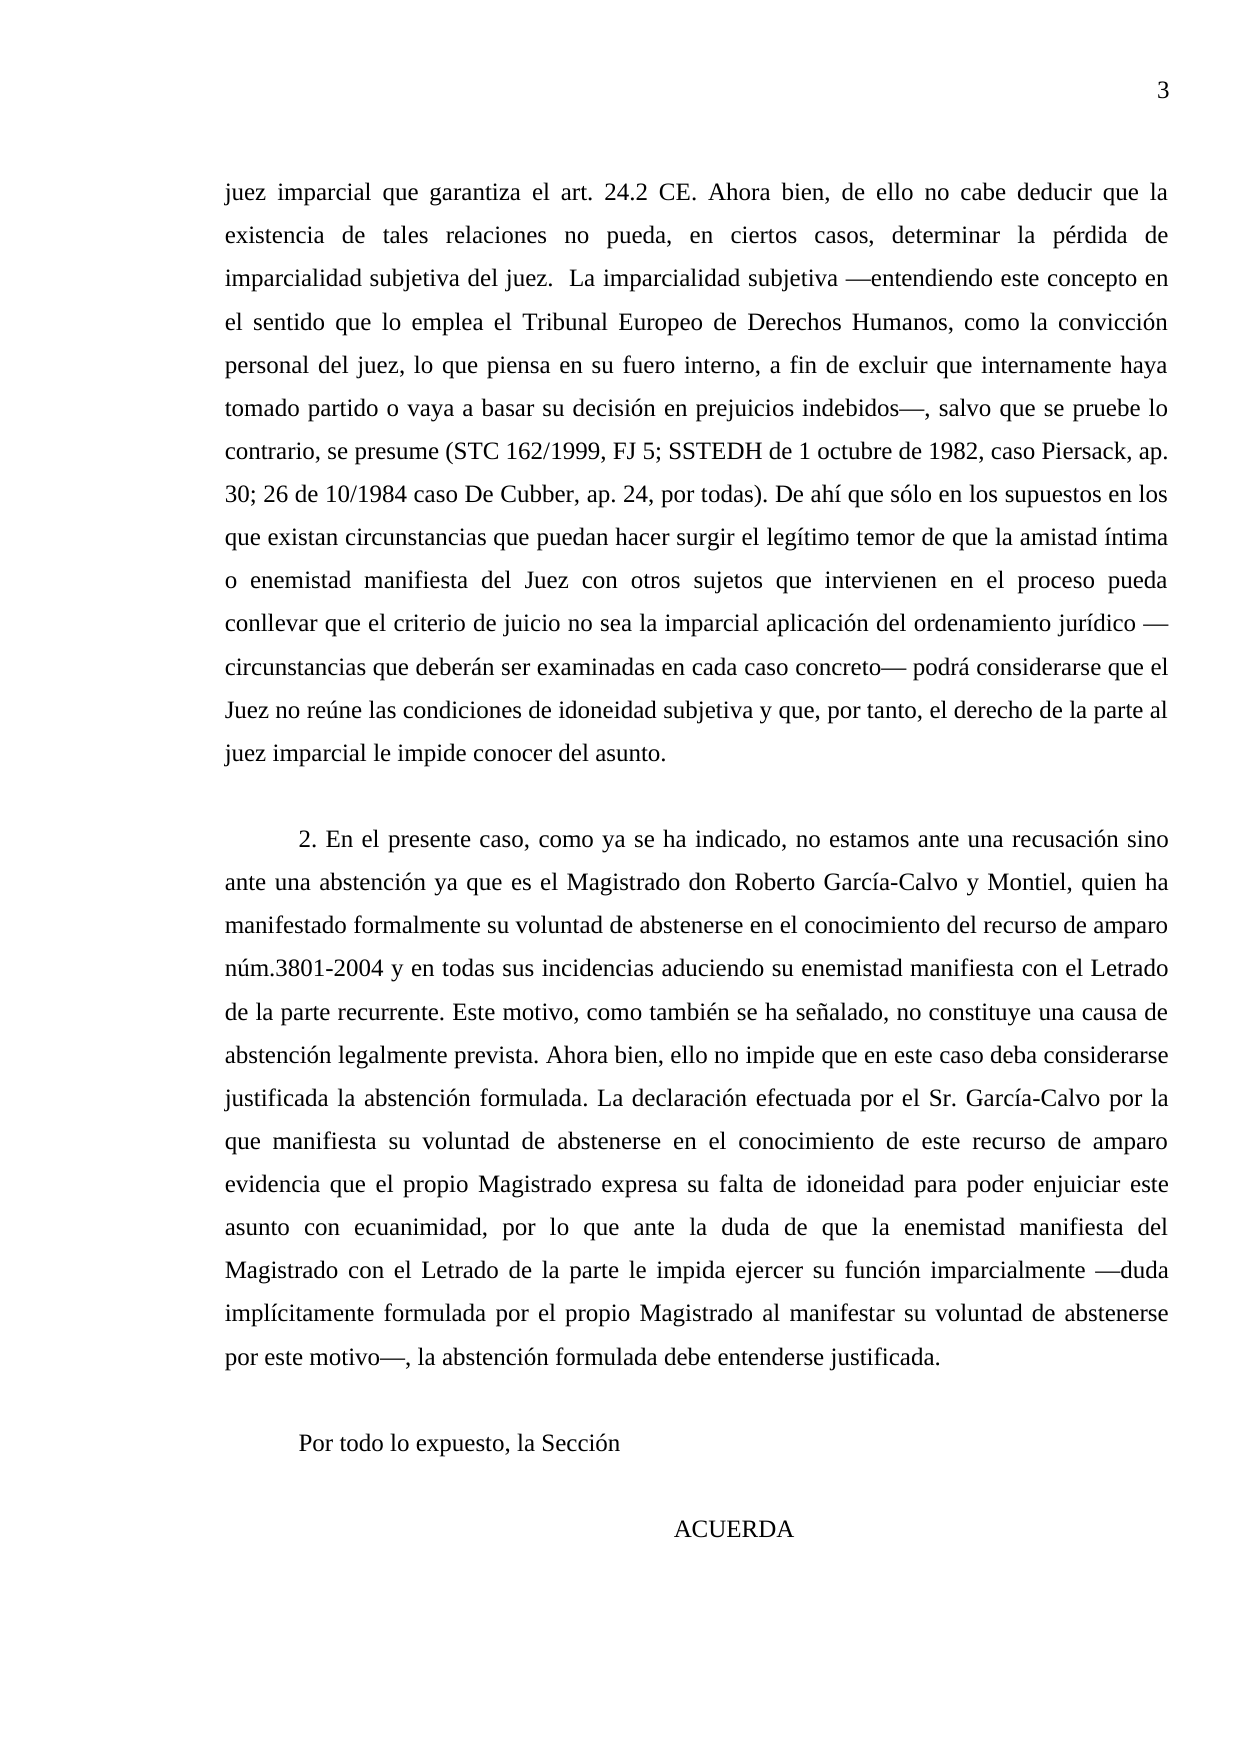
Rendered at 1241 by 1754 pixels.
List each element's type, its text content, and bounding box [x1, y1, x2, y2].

text 2. En el presente caso, como ya se ha indicado, no estamos ante una recusación sino ante una abstención ya que es el Magistrado don Roberto García-Calvo y Montiel, quien ha manifestado formalmente su voluntad de abstenerse en el conocimiento del recurso de amparo núm.3801-2004 y en todas sus incidencias aduciendo su enemistad manifiesta con el Letrado de la parte recurrente. Este motivo, como también se ha señalado, no constituye una causa de abstención legalmente prevista. Ahora bien, ello no impide que en este caso deba considerarse justificada la abstención formulada. La declaración efectuada por el Sr. García-Calvo por la que manifiesta su voluntad de abstenerse en el conocimiento de este recurso de amparo evidencia que el propio Magistrado expresa su falta de idoneidad para poder enjuiciar este asunto con ecuanimidad, por lo que ante la duda de que la enemistad manifiesta del Magistrado con el Letrado de la parte le impida ejercer su función imparcialmente —duda implícitamente formulada por el propio Magistrado al manifestar su voluntad de abstenerse por este motivo—, la abstención formulada debe entenderse justificada. [224, 824, 1169, 1370]
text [224, 177, 1169, 767]
text ACUERDA [224, 1514, 1169, 1543]
text Por todo lo expuesto, la Sección [224, 1428, 1169, 1457]
